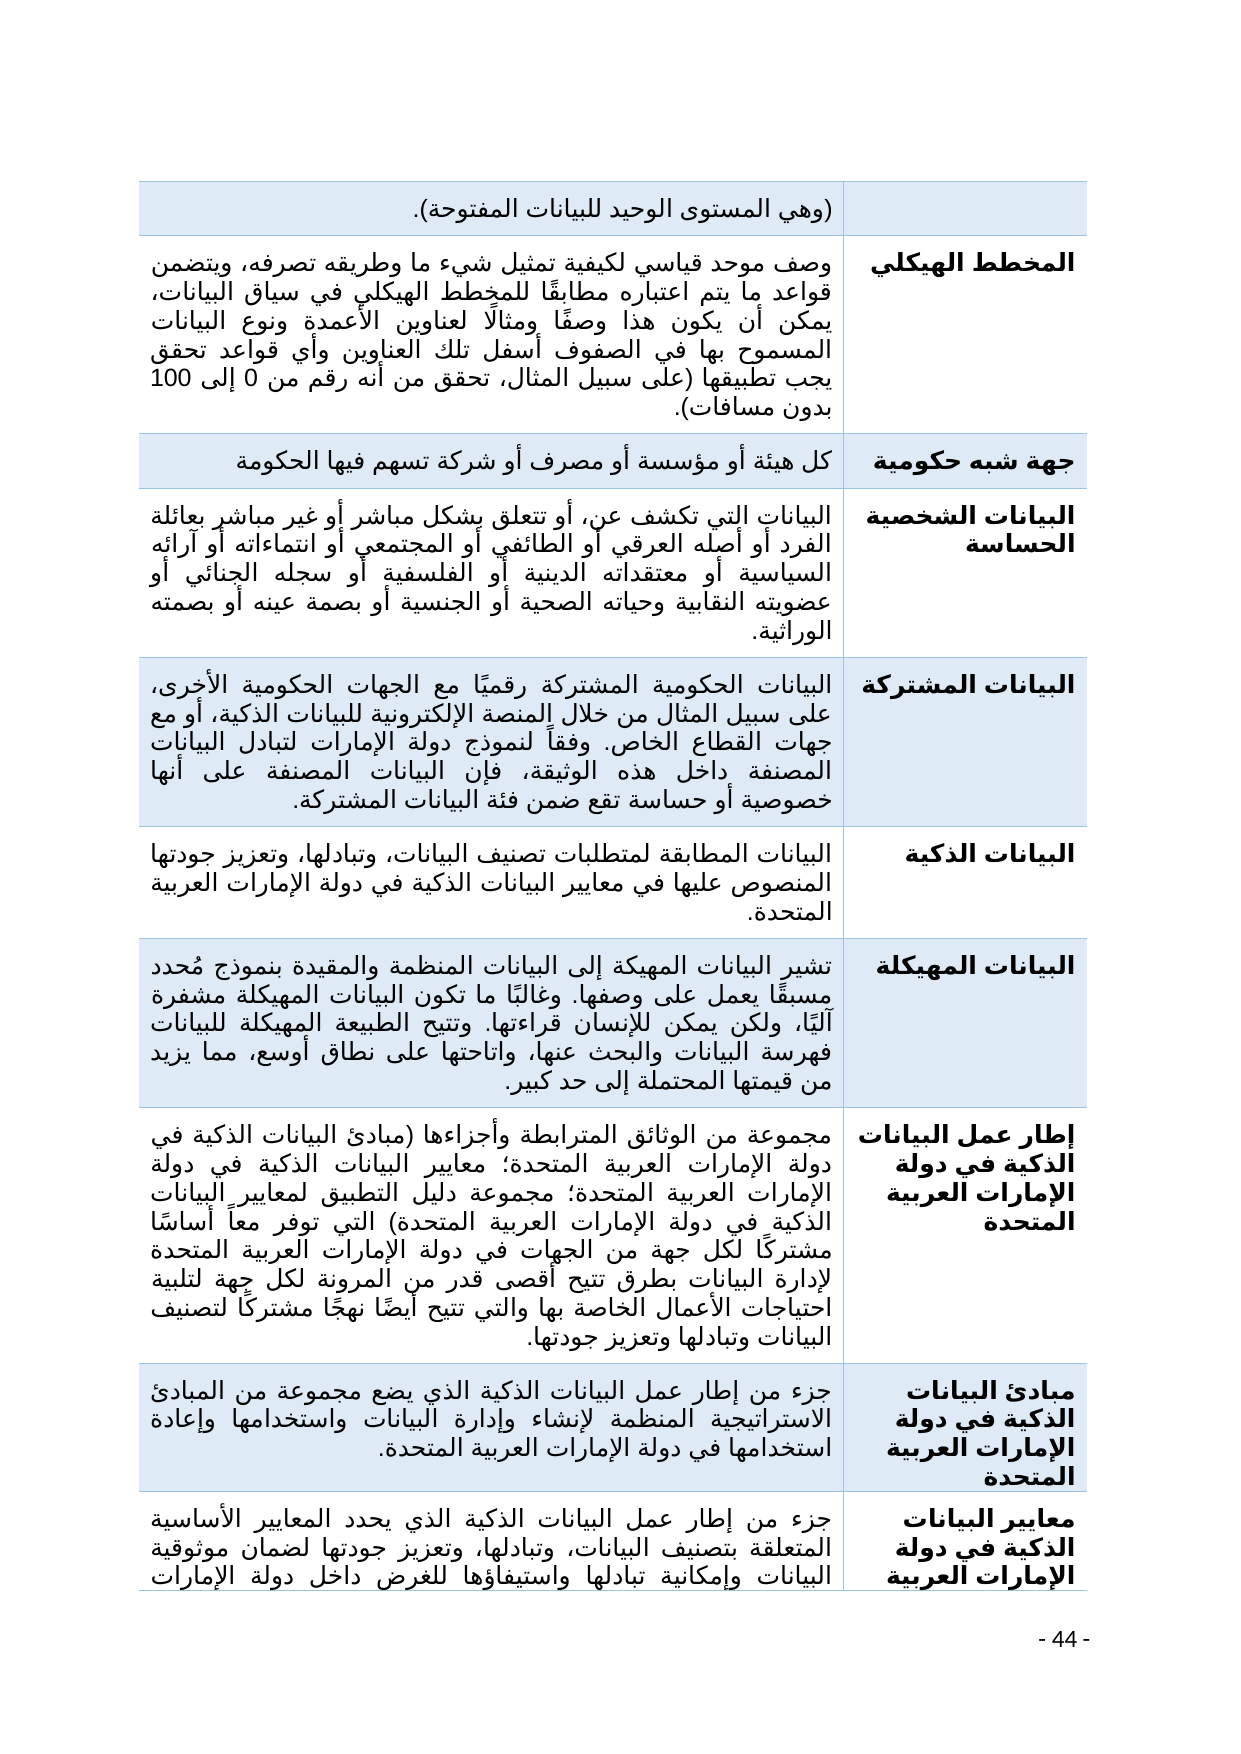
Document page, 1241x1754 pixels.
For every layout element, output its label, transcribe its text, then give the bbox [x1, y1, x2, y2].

table_cell البيانات المطابقة لمتطلبات تصنيف البيانات، وتبادلها، وتعزيز جودتها المنصوص عليها في معايير البيانات الذكية في دولة الإمارات العربية المتحدة. [139, 827, 843, 938]
table_cell إطار عمل البيانات الذكية في دولة الإمارات العربية المتحدة [844, 1108, 1087, 1363]
table_cell البيانات الذكية [844, 827, 1087, 938]
table_cell البيانات التي تكشف عن، أو تتعلق بشكل مباشر أو غير مباشر بعائلة الفرد أو أصله العرقي أو الطائفي أو المجتمعي أو انتماءاته أو آرائه السياسية أو معتقداته الدينية أو الفلسفية أو سجله الجنائي أو عضويته النقابية وحياته الصحية أو الجنسية أو بصمة عينه أو بصمته الوراثية. [139, 489, 843, 657]
table_cell كل هيئة أو مؤسسة أو مصرف أو شركة تسهم فيها الحكومة [139, 434, 843, 488]
table_cell مبادئ البيانات الذكية في دولة الإمارات العربية المتحدة [844, 1364, 1087, 1491]
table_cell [139, 182, 843, 235]
table_cell المخطط الهيكلي [844, 236, 1087, 433]
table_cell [139, 1492, 843, 1590]
table_cell جهة شبه حكومية [844, 434, 1087, 488]
table_cell البيانات الحكومية المشتركة رقميًا مع الجهات الحكومية الأخرى، على سبيل المثال من خلال المنصة الإلكترونية للبيانات الذكية، أو مع جهات القطاع الخاص. وفقاً لنموذج دولة الإمارات لتبادل البيانات المصنفة داخل هذه الوثيقة، فإن البيانات المصنفة على أنها خصوصية أو حساسة تقع ضمن فئة البيانات المشتركة. [139, 658, 843, 826]
table_cell البيانات الشخصية الحساسة [844, 489, 1087, 657]
table_cell البيانات المهيكلة [844, 939, 1087, 1107]
table_cell البيانات المشتركة [844, 658, 1087, 826]
table_cell تشير البيانات المهيكة إلى البيانات المنظمة والمقيدة بنموذج مُحدد مسبقًا يعمل على وصفها. وغالبًا ما تكون البيانات المهيكلة مشفرة آليًا، ولكن يمكن للإنسان قراءتها. وتتيح الطبيعة المهيكلة للبيانات فهرسة البيانات والبحث عنها، واتاحتها على نطاق أوسع، مما يزيد من قيمتها المحتملة إلى حد كبير. [139, 939, 843, 1107]
table_cell وصف موحد قياسي لكيفية تمثيل شيء ما وطريقه تصرفه، ويتضمن قواعد ما يتم اعتباره مطابقًا للمخطط الهيكلي في سياق البيانات، يمكن أن يكون هذا وصفًا ومثالًا لعناوين الأعمدة ونوع البيانات المسموح بها في الصفوف أسفل تلك العناوين وأي قواعد تحقق يجب تطبيقها (على سبيل المثال، تحقق من أنه رقم من 0 إلى 100 بدون مسافات). [139, 236, 843, 433]
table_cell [844, 1492, 1087, 1590]
table_cell مجموعة من الوثائق المترابطة وأجزاءها (مبادئ البيانات الذكية في دولة الإمارات العربية المتحدة؛ معايير البيانات الذكية في دولة الإمارات العربية المتحدة؛ مجموعة دليل التطبيق لمعايير البيانات الذكية في دولة الإمارات العربية المتحدة) التي توفر معاً أساسًا مشتركًا لكل جهة من الجهات في دولة الإمارات العربية المتحدة لإدارة البيانات بطرق تتيح أقصى قدر من المرونة لكل جهة لتلبية احتياجات الأعمال الخاصة بها والتي تتيح أيضًا نهجًا مشتركًا لتصنيف البيانات وتبادلها وتعزيز جودتها. [139, 1108, 843, 1363]
table_cell جزء من إطار عمل البيانات الذكية الذي يضع مجموعة من المبادئ الاستراتيجية المنظمة لإنشاء وإدارة البيانات واستخدامها وإعادة استخدامها في دولة الإمارات العربية المتحدة. [139, 1364, 843, 1491]
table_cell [844, 182, 1087, 235]
